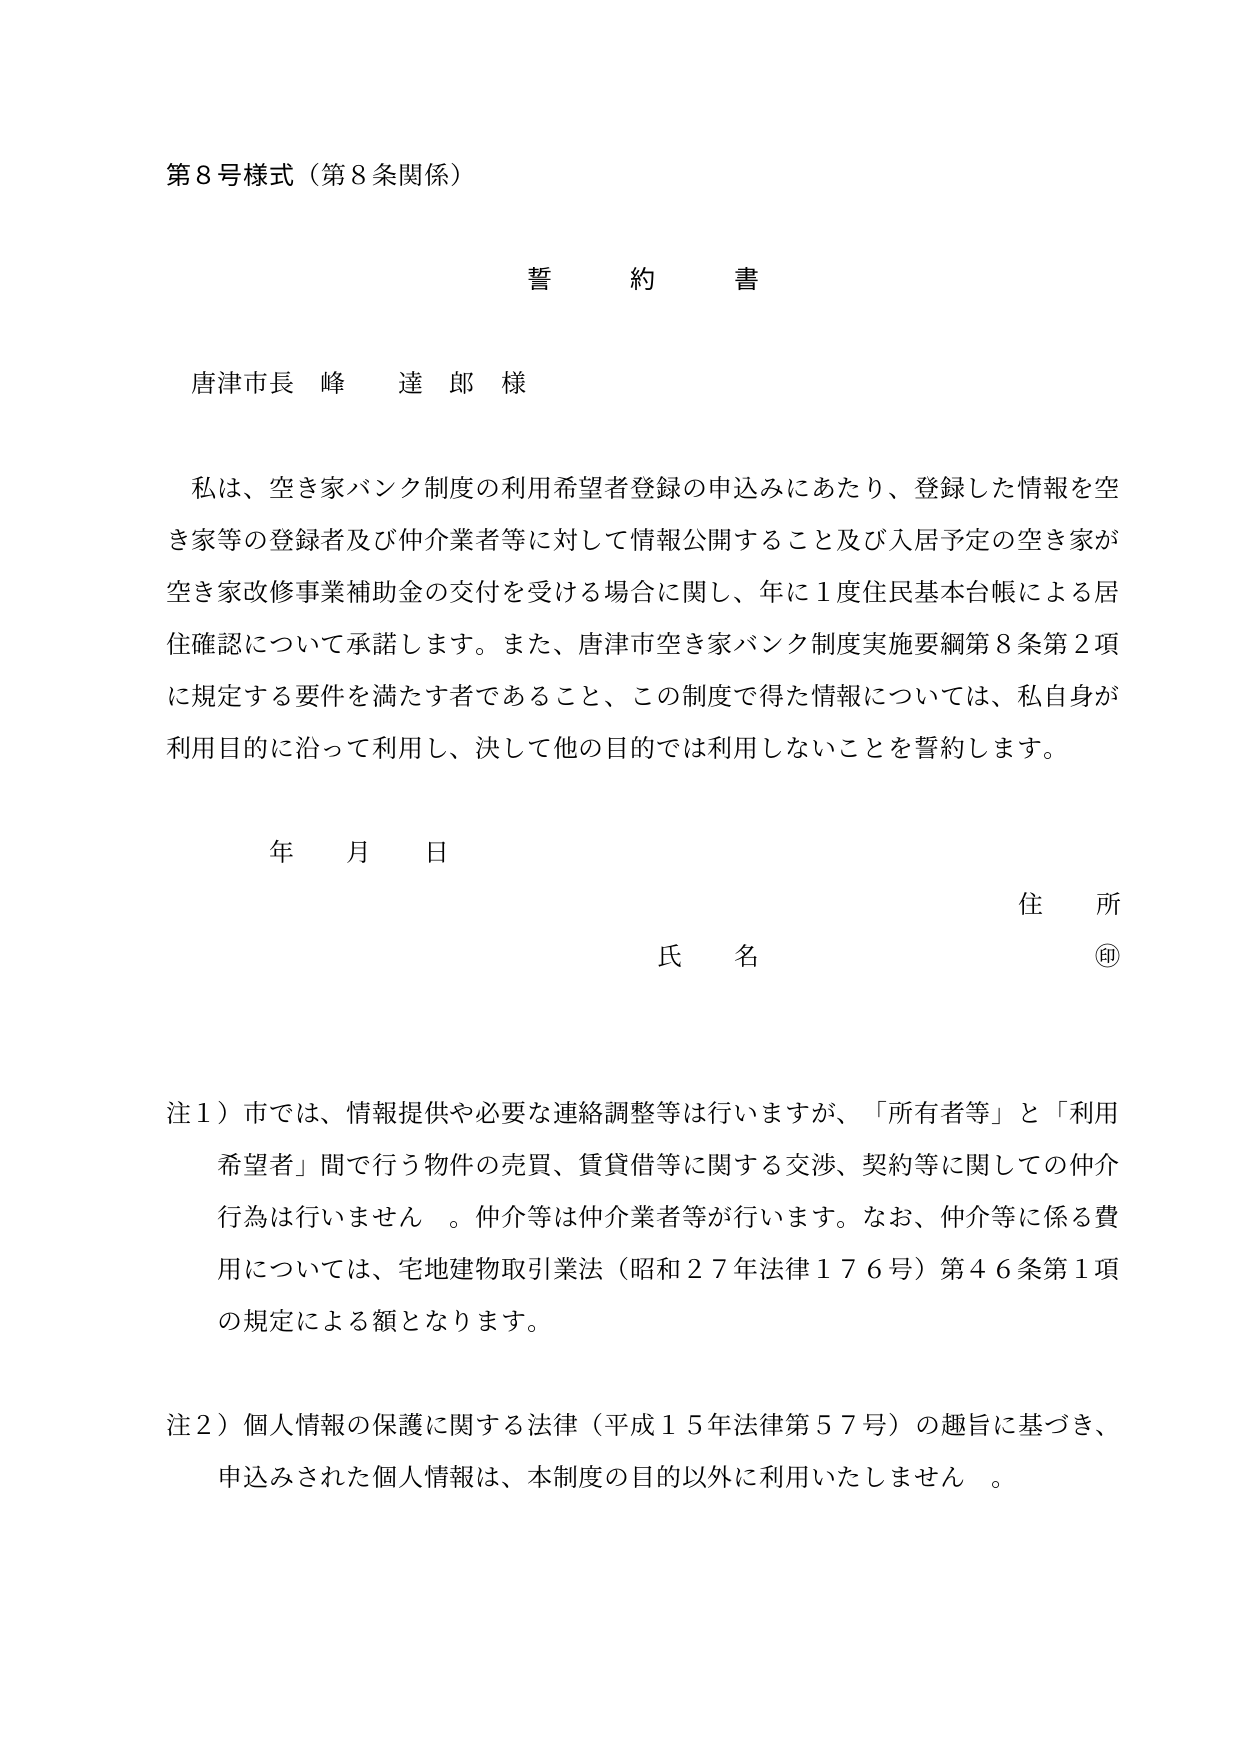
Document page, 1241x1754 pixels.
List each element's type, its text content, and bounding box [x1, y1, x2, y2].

text 第８号様式（第８条関係） [166, 148, 1122, 200]
text 誓 約 書 [166, 252, 1122, 304]
text 注２）個人情報の保護に関する法律（平成１５年法律第５７号）の趣旨に基づき、申込みされた個人情報は、本制度の目的以外に利用いたしません。 [166, 1398, 1122, 1502]
text 氏 名 ㊞ [166, 929, 1122, 981]
text 唐津市長 峰 達 郎 様 [166, 356, 1122, 408]
text 注１）市では、情報提供や必要な連絡調整等は行いますが、「所有者等」と「利用希望者」間で行う物件の売買、賃貸借等に関する交渉、契約等に関しての仲介行為は行いません。仲介等は仲介業者等が行います。なお、仲介等に係る費用については、宅地建物取引業法（昭和２７年法律１７６号）第４６条第１項の規定による額となります。 [166, 1085, 1122, 1346]
text 年 月 日 [166, 825, 1122, 877]
text 私は、空き家バンク制度の利用希望者登録の申込みにあたり、登録した情報を空き家等の登録者及び仲介業者等に対して情報公開すること及び入居予定の空き家が空き家改修事業補助金の交付を受ける場合に関し、年に１度住民基本台帳による居住確認について承諾します。また、唐津市空き家バンク制度実施要綱第８条第２項に規定する要件を満たす者であること、この制度で得た情報については、私自身が利用目的に沿って利用し、決して他の目的では利用しないことを誓約します。 [166, 460, 1122, 773]
text 住 所 [166, 877, 1122, 929]
